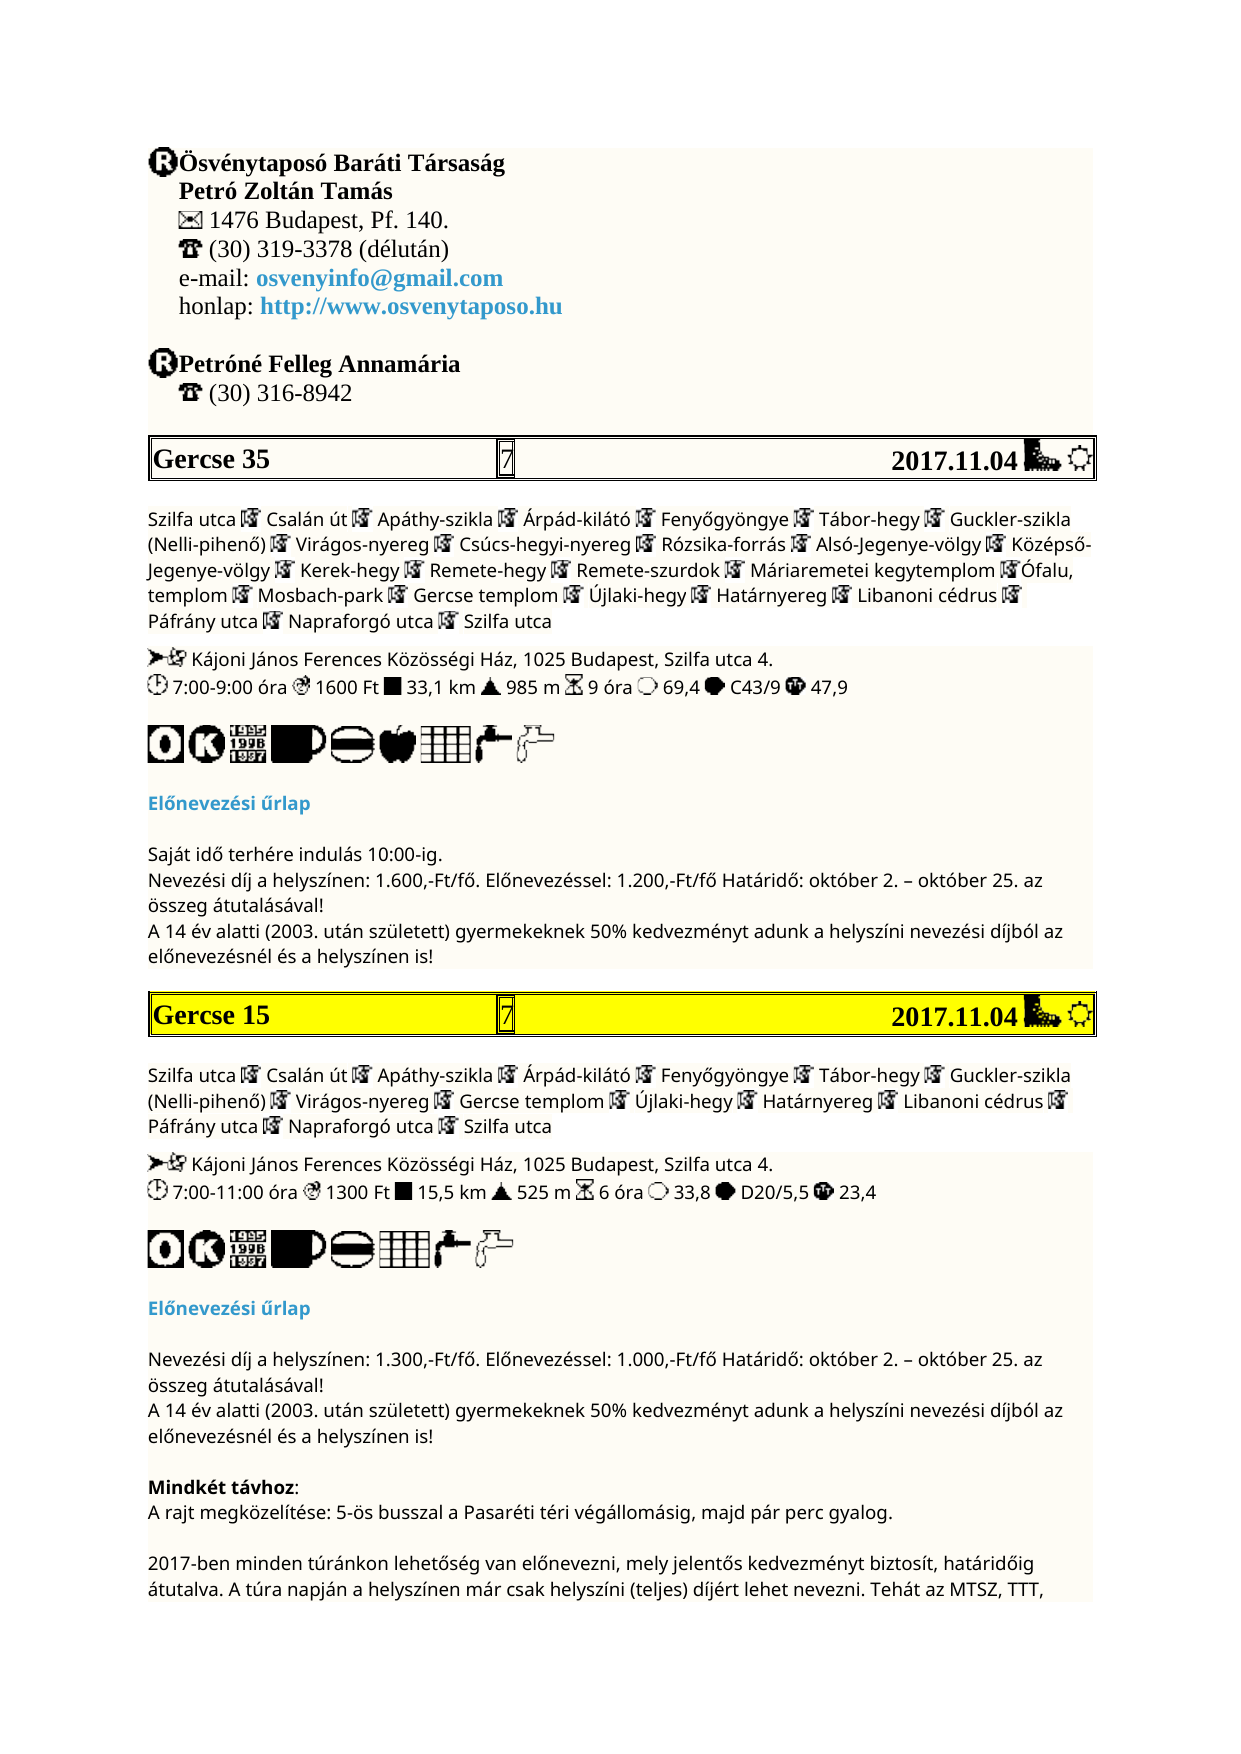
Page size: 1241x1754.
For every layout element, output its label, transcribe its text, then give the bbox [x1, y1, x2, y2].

picture [420, 726, 471, 763]
picture [475, 1230, 514, 1268]
picture [147, 1230, 184, 1268]
table_header [500, 998, 512, 1030]
text Szilfa utca Csalán út Apáthy-szikla Árpád-kilátó Fenyőgyöngye Tábor-hegy Guckler-szikla (Nelli-pihenő) Virágos-nyereg Gercse templom Újlaki-hegy Határnyereg Libanoni cédrus Páfrány utca Napraforgó utca Szilfa utca [148, 1037, 1093, 1139]
picture [498, 508, 518, 527]
table_header [152, 995, 496, 1034]
picture [263, 611, 283, 629]
picture [178, 211, 203, 229]
picture [1002, 585, 1022, 603]
table_header [152, 439, 496, 477]
picture [481, 677, 501, 695]
picture [516, 725, 555, 763]
picture [1023, 995, 1062, 1027]
picture [813, 1182, 834, 1200]
picture [793, 1065, 814, 1083]
picture [147, 725, 184, 763]
picture [704, 677, 725, 695]
picture [230, 725, 267, 763]
picture [263, 1116, 283, 1134]
picture [388, 585, 408, 603]
picture [331, 726, 375, 763]
text Kájoni János Ferences Közösségi Ház, 1025 Budapest, Szilfa utca 4. 7:00-9:00 óra 1600 Ft 33,1 km 985 m 9 óra 69,4 C43/9 47,9 [148, 646, 1093, 702]
picture [394, 1182, 413, 1200]
picture [271, 725, 327, 763]
picture [404, 560, 425, 578]
picture [1000, 560, 1021, 578]
picture [241, 508, 261, 527]
text Szilfa utca Csalán út Apáthy-szikla Árpád-kilátó Fenyőgyöngye Tábor-hegy Guckler-szikla (Nelli-pihenő) Virágos-nyereg Csúcs-hegyi-nyereg Rózsika-forrás Alsó-Jegenye-völgy Középső-Jegenye-völgy Kerek-hegy Remete-hegy Remete-szurdok Máriaremetei kegytemplom Ófalu, templom Mosbach-park Gercse templom Újlaki-hegy Határnyereg Libanoni cédrus Páfrány utca Napraforgó utca Szilfa utca [148, 481, 1093, 634]
picture [563, 585, 584, 603]
picture [793, 508, 814, 527]
picture [491, 1182, 512, 1200]
picture [637, 677, 658, 695]
picture [188, 725, 225, 763]
table_header [500, 442, 512, 474]
picture [434, 534, 454, 552]
picture [832, 585, 852, 603]
picture [724, 560, 745, 578]
picture [147, 674, 168, 695]
picture [438, 1116, 459, 1134]
picture [188, 1230, 225, 1268]
picture [1067, 445, 1093, 471]
picture [635, 1065, 656, 1083]
picture [636, 534, 656, 552]
table_header [515, 439, 1093, 477]
picture [147, 647, 187, 667]
picture [230, 1230, 267, 1268]
text Kájoni János Ferences Közösségi Ház, 1025 Budapest, Szilfa utca 4. 7:00-11:00 óra 1300 Ft 15,5 km 525 m 6 óra 33,8 D20/5,5 23,4 [148, 1152, 1093, 1208]
picture [498, 1065, 518, 1083]
picture [691, 585, 711, 603]
picture [379, 1231, 430, 1268]
table_header [515, 995, 1093, 1034]
picture [232, 585, 253, 603]
picture [648, 1182, 669, 1200]
picture [737, 1090, 758, 1109]
picture [352, 1065, 373, 1083]
picture [275, 560, 295, 578]
picture [292, 675, 310, 695]
picture [383, 677, 402, 695]
picture [1023, 439, 1062, 471]
picture [785, 677, 806, 695]
picture [147, 147, 178, 177]
picture [270, 534, 291, 552]
text Előnevezési űrlap Saját idő terhére indulás 10:00-ig. Nevezési díj a helyszínen: 1.600,-Ft/fő. Előnevezéssel: 1.200,-Ft/fő Határidő: október 2. – október 25. az összeg átutalásával! A 14 év alatti (2003. után született) gyermekeknek 50% kedvezményt adunk a helyszíni nevezési díjból az előnevezésnél és a helyszínen is! [148, 790, 1093, 969]
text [148, 1296, 1093, 1602]
picture [551, 560, 571, 578]
picture [352, 508, 373, 527]
picture [475, 725, 512, 763]
table_header [148, 148, 1093, 435]
picture [878, 1090, 898, 1109]
picture [270, 1090, 291, 1109]
picture [271, 1230, 327, 1268]
picture [178, 383, 203, 401]
picture [303, 1181, 321, 1200]
picture [635, 508, 656, 527]
picture [147, 1152, 187, 1172]
picture [241, 1065, 261, 1083]
picture [434, 1090, 454, 1109]
picture [178, 239, 203, 258]
picture [147, 348, 178, 378]
picture [434, 1230, 471, 1268]
picture [924, 508, 945, 527]
picture [1067, 1001, 1093, 1027]
picture [609, 1090, 630, 1109]
picture [715, 1182, 736, 1200]
picture [1048, 1090, 1068, 1109]
picture [147, 1179, 168, 1200]
picture [379, 725, 416, 763]
picture [924, 1065, 945, 1083]
picture [331, 1231, 375, 1268]
picture [565, 674, 583, 695]
picture [986, 534, 1006, 552]
picture [791, 534, 811, 552]
picture [438, 611, 459, 629]
picture [576, 1179, 594, 1200]
